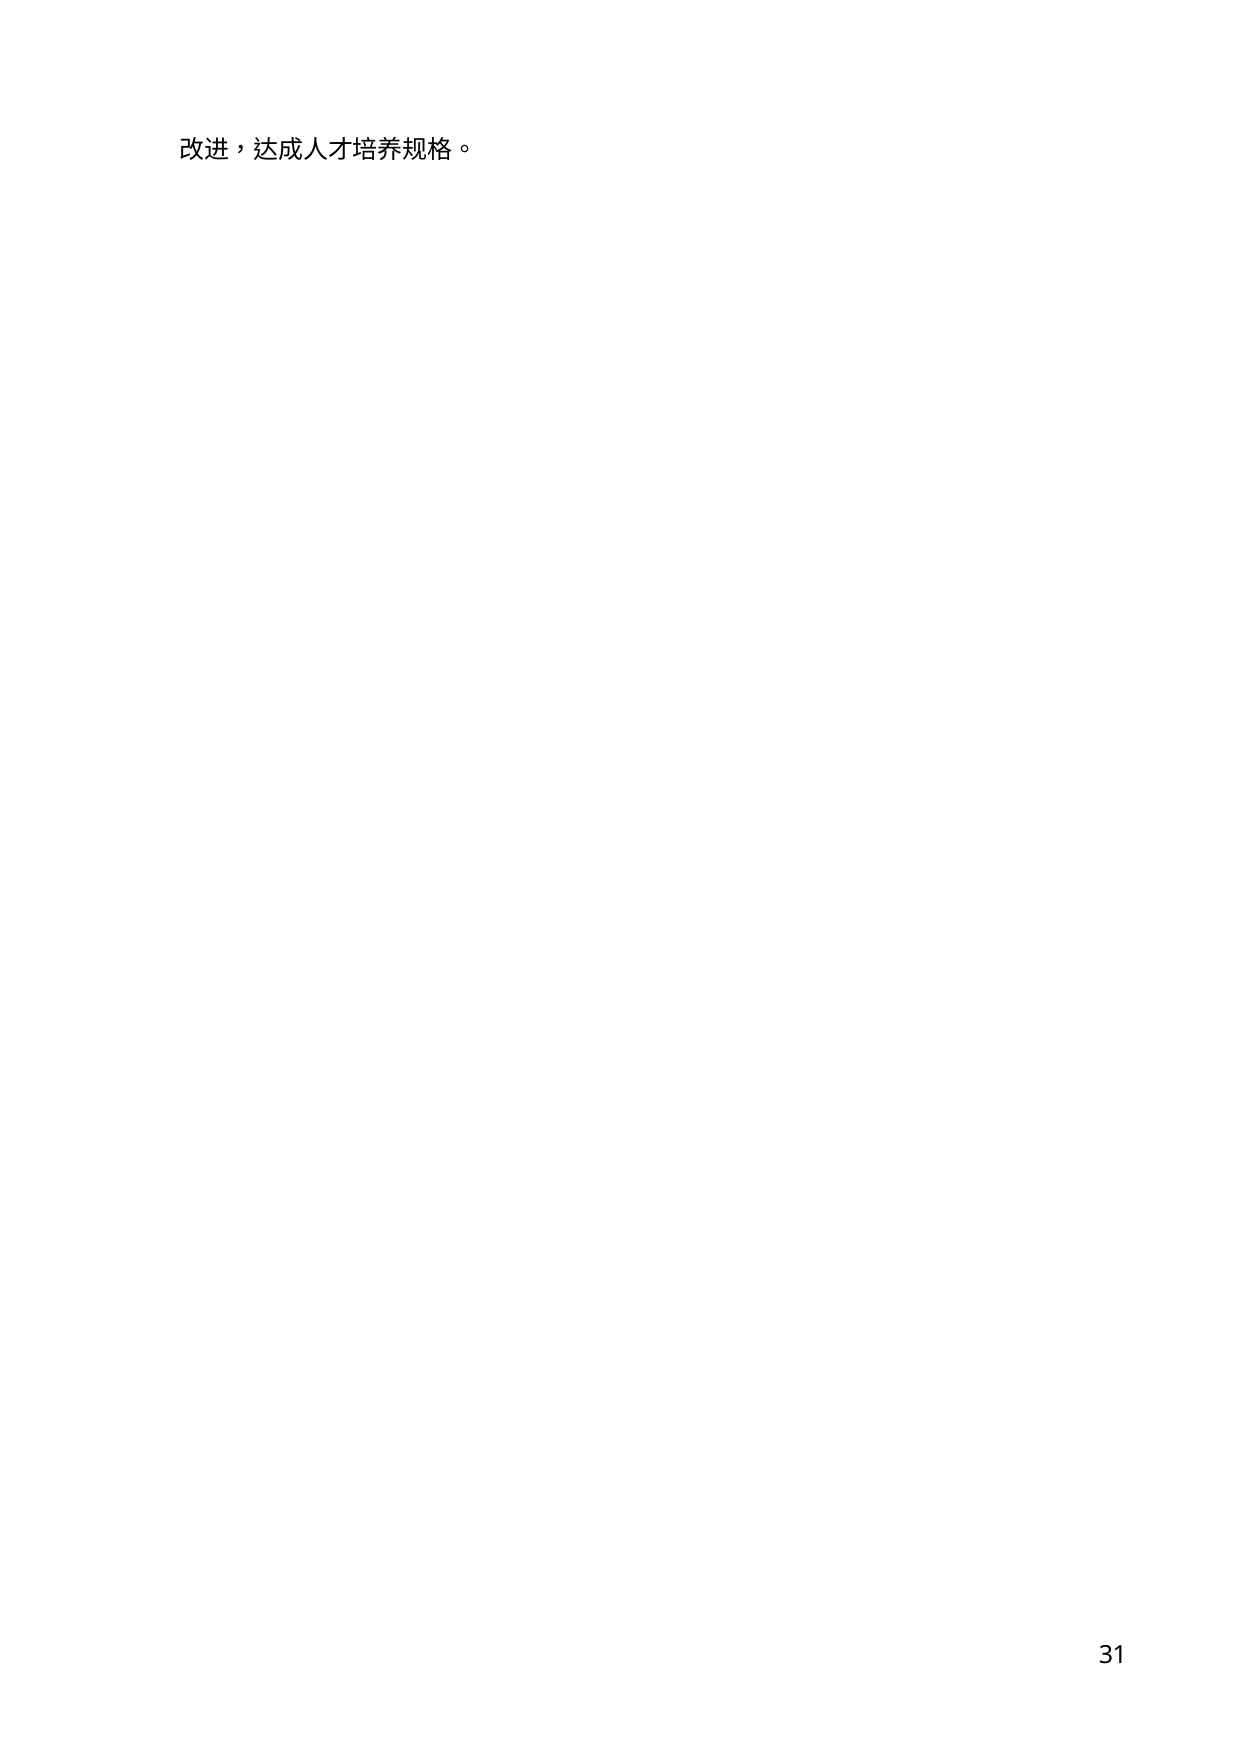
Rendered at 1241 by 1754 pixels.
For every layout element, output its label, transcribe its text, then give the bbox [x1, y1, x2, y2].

text 改进，达成人才培养规格。 [179, 133, 1129, 164]
